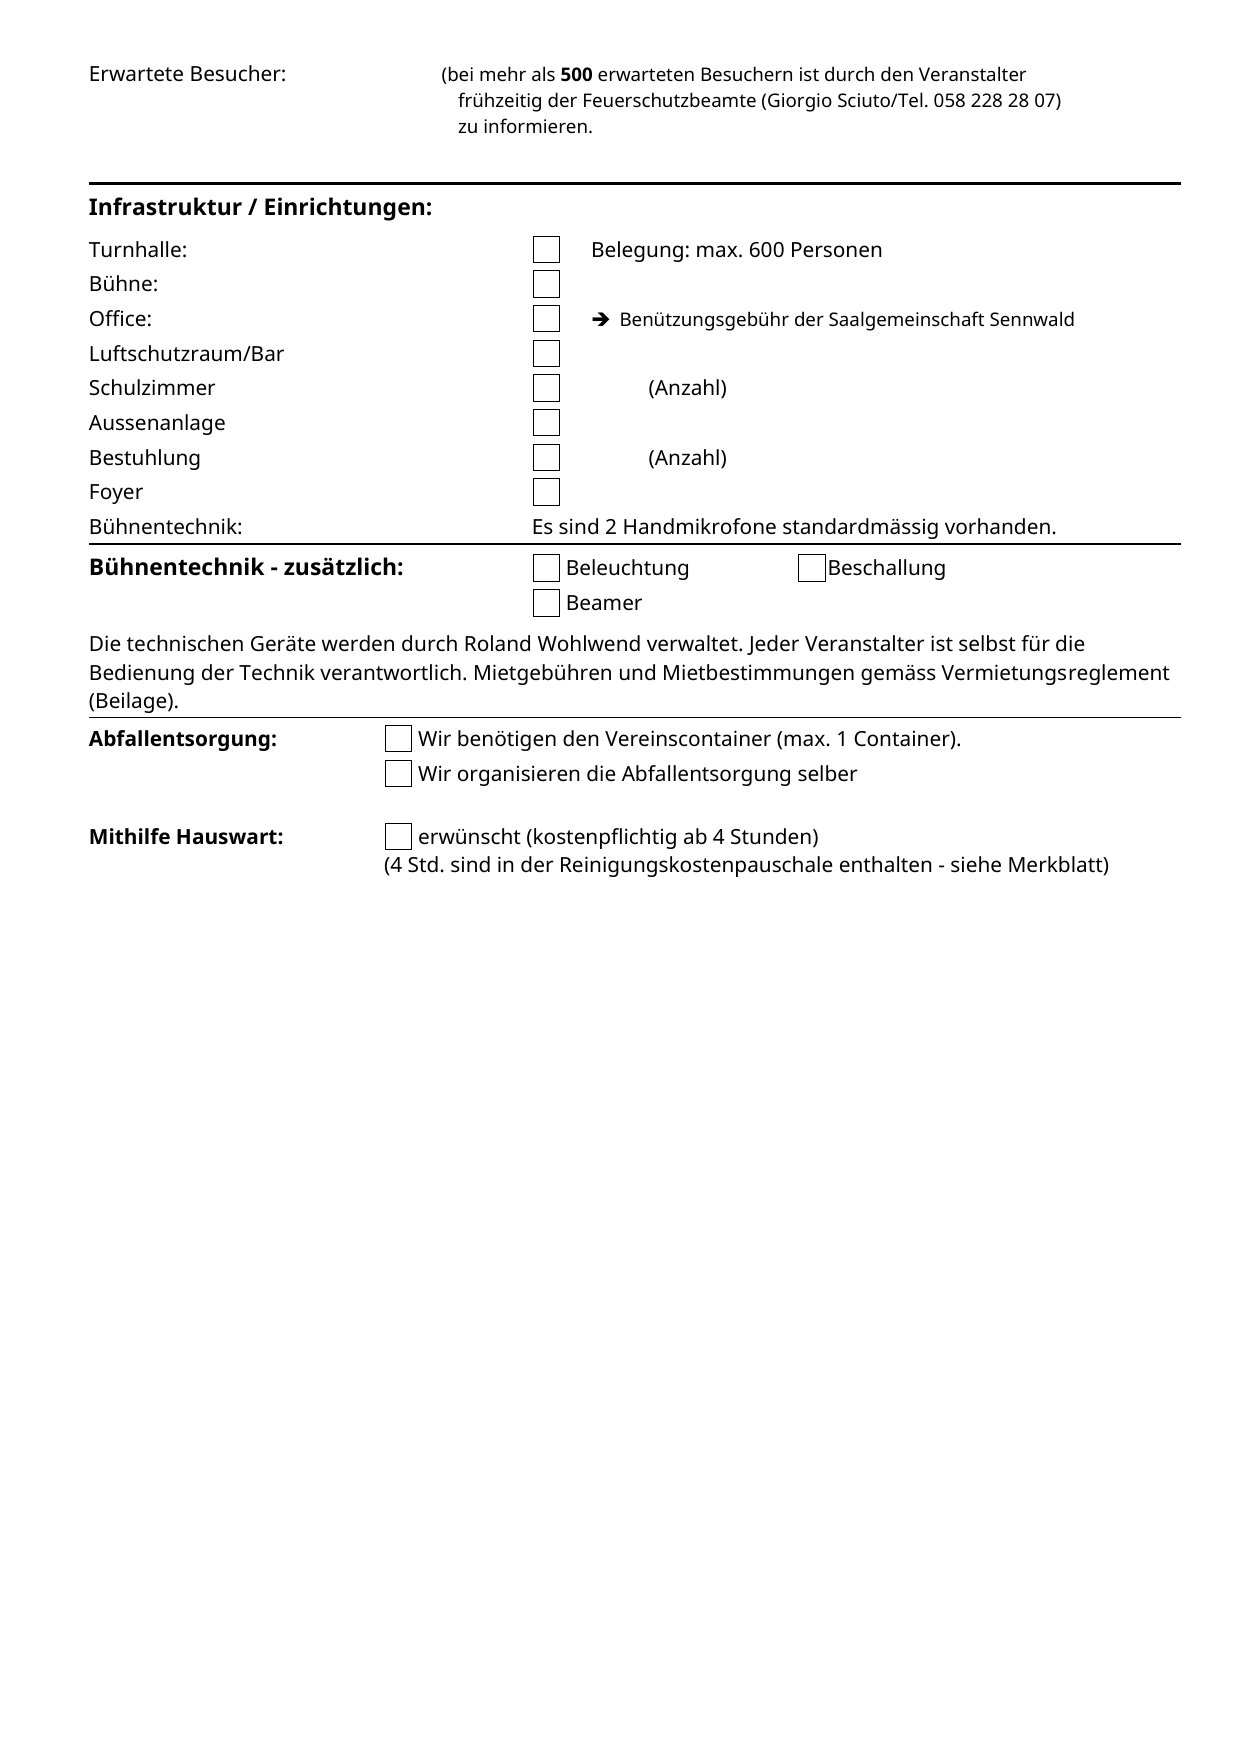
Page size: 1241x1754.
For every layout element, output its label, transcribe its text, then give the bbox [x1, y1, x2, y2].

text Beamer [89, 588, 1181, 617]
text Foyer [89, 477, 1181, 506]
text Bühne: [89, 269, 1181, 298]
text Office: Benützungsgebühr der Saalgemeinschaft Sennwald [89, 304, 1181, 332]
text Bühnentechnik: Es sind 2 Handmikrofone standardmässig vorhanden. [89, 512, 1181, 543]
text Wir organisieren die Abfallentsorgung selber [89, 759, 1181, 787]
text Schulzimmer (Anzahl) [89, 373, 1181, 402]
text Abfallentsorgung: Wir benötigen den Vereinscontainer (max. 1 Container). [89, 724, 1181, 753]
text Die technischen Geräte werden durch Roland Wohlwend verwaltet. Jeder Veranstalter ist selbst für die Bedienung der Technik verantwortlich. Mietgebühren und Mietbestimmungen gemäss Vermietungsreglement (Beilage). [89, 629, 1181, 717]
text Turnhalle: Belegung: max. 600 Personen [89, 235, 1181, 263]
text Bestuhlung (Anzahl) [89, 443, 1181, 471]
text Luftschutzraum/Bar [89, 339, 1181, 367]
text Erwartete Besucher: (bei mehr als 500 erwarteten Besuchern ist durch den Veranstalter frühzeitig der Feuerschutzbeamte (Giorgio Sciuto/Tel. 058 228 28 07) zu informieren. [89, 59, 1181, 138]
text Bühnentechnik - zusätzlich: Beleuchtung Beschallung [89, 551, 1181, 582]
text Mithilfe Hauswart: erwünscht (kostenpflichtig ab 4 Stunden) (4 Std. sind in der Reinigungskostenpauschale enthalten - siehe Merkblatt) [89, 822, 1181, 879]
text Infrastruktur / Einrichtungen: [89, 191, 1181, 222]
text Aussenanlage [89, 408, 1181, 437]
